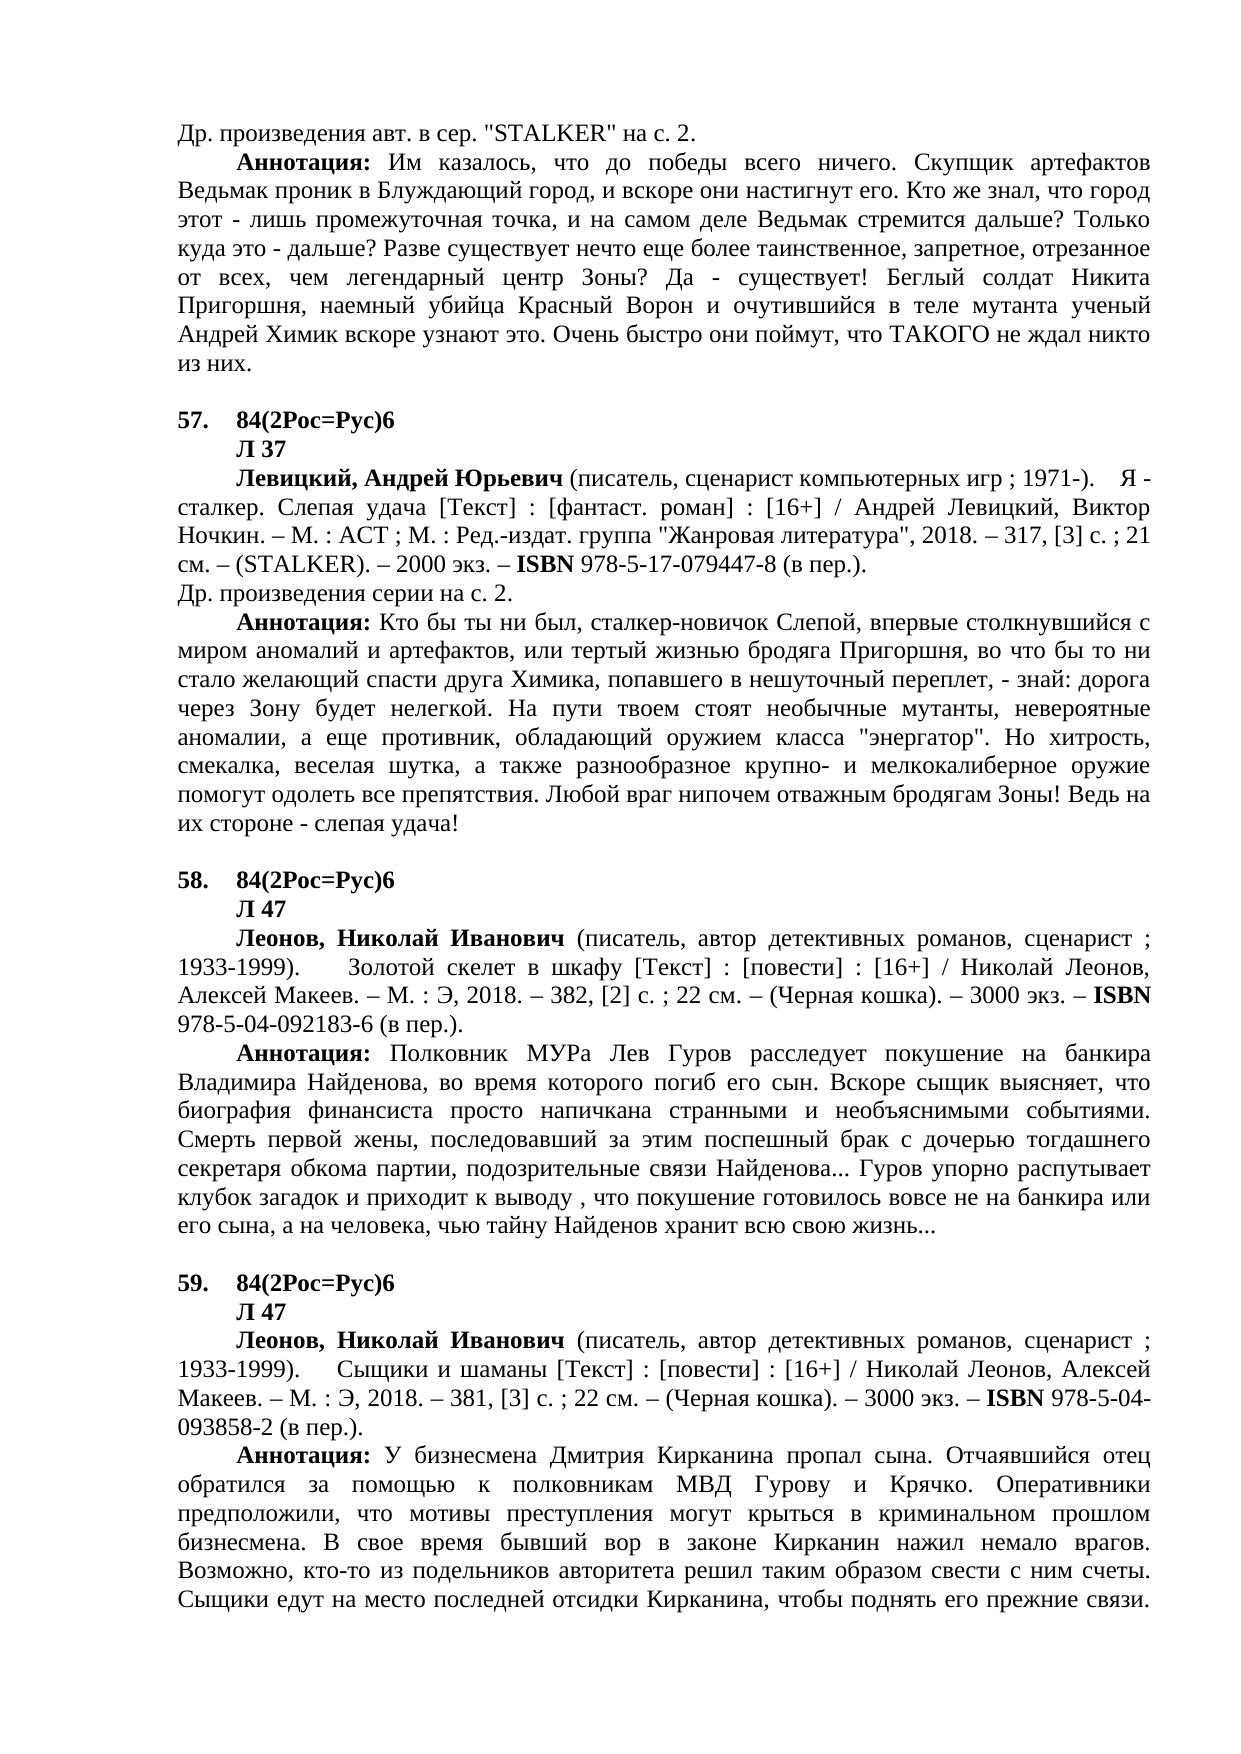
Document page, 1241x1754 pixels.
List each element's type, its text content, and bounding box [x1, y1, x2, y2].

list 84(2Рос=Рус)6 Л 37 [177, 406, 1152, 463]
text Аннотация: Им казалось, что до победы всего ничего. Скупщик артефактов Ведьмак проник в Блуждающий город, и вскоре они настигнут его. Кто же знал, что город этот - лишь промежуточная точка, и на самом деле Ведьмак стремится дальше? Только куда это - дальше? Разве существует нечто еще более таинственное, запретное, отрезанное от всех, чем легендарный центр Зоны? Да - существует! Беглый солдат Никита Пригоршня, наемный убийца Красный Ворон и очутившийся в теле мутанта ученый Андрей Химик вскоре узнают это. Очень быстро они поймут, что ТАКОГО не ждал никто из них. [177, 147, 1152, 377]
list 84(2Рос=Рус)6 Л 47 [177, 1268, 1152, 1326]
text Др. произведения авт. в сер. "STALKER" на с. 2. [177, 118, 1152, 147]
text Левицкий, Андрей Юрьевич (писатель, сценарист компьютерных игр ; 1971-). Я - сталкер. Слепая удача [Текст] : [фантаст. роман] : [16+] / Андрей Левицкий, Виктор Ночкин. – М. : АСТ ; М. : Ред.-издат. группа "Жанровая литература", 2018. – 317, [3] с. ; 21 см. – (STALKER). – 2000 экз. – ISBN 978-5-17-079447-8 (в пер.). [177, 463, 1152, 578]
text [177, 1441, 1152, 1613]
text Леонов, Николай Иванович (писатель, автор детективных романов, сценарист ; 1933-1999). Золотой скелет в шкафу [Текст] : [повести] : [16+] / Николай Леонов, Алексей Макеев. – М. : Э, 2018. – 382, [2] с. ; 22 см. – (Черная кошка). – 3000 экз. – ISBN 978-5-04-092183-6 (в пер.). [177, 923, 1152, 1038]
text Аннотация: Полковник МУРа Лев Гуров расследует покушение на банкира Владимира Найденова, во время которого погиб его сын. Вскоре сыщик выясняет, что биография финансиста просто напичкана странными и необъяснимыми событиями. Смерть первой жены, последовавший за этим поспешный брак с дочерью тогдашнего секретаря обкома партии, подозрительные связи Найденова... Гуров упорно распутывает клубок загадок и приходит к выводу , что покушение готовилось вовсе не на банкира или его сына, а на человека, чью тайну Найденов хранит всю свою жизнь... [177, 1038, 1152, 1239]
text Др. произведения серии на с. 2. [177, 578, 1152, 607]
list 84(2Рос=Рус)6 Л 47 [177, 866, 1152, 923]
text Леонов, Николай Иванович (писатель, автор детективных романов, сценарист ; 1933-1999). Сыщики и шаманы [Текст] : [повести] : [16+] / Николай Леонов, Алексей Макеев. – М. : Э, 2018. – 381, [3] с. ; 22 см. – (Черная кошка). – 3000 экз. – ISBN 978-5-04-093858-2 (в пер.). [177, 1326, 1152, 1441]
text Аннотация: Кто бы ты ни был, сталкер-новичок Слепой, впервые столкнувшийся с миром аномалий и артефактов, или тертый жизнью бродяга Пригоршня, во что бы то ни стало желающий спасти друга Химика, попавшего в нешуточный переплет, - знай: дорога через Зону будет нелегкой. На пути твоем стоят необычные мутанты, невероятные аномалии, а еще противник, обладающий оружием класса "энергатор". Но хитрость, смекалка, веселая шутка, а также разнообразное крупно- и мелкокалиберное оружие помогут одолеть все препятствия. Любой враг нипочем отважным бродягам Зоны! Ведь на их стороне - слепая удача! [177, 607, 1152, 837]
